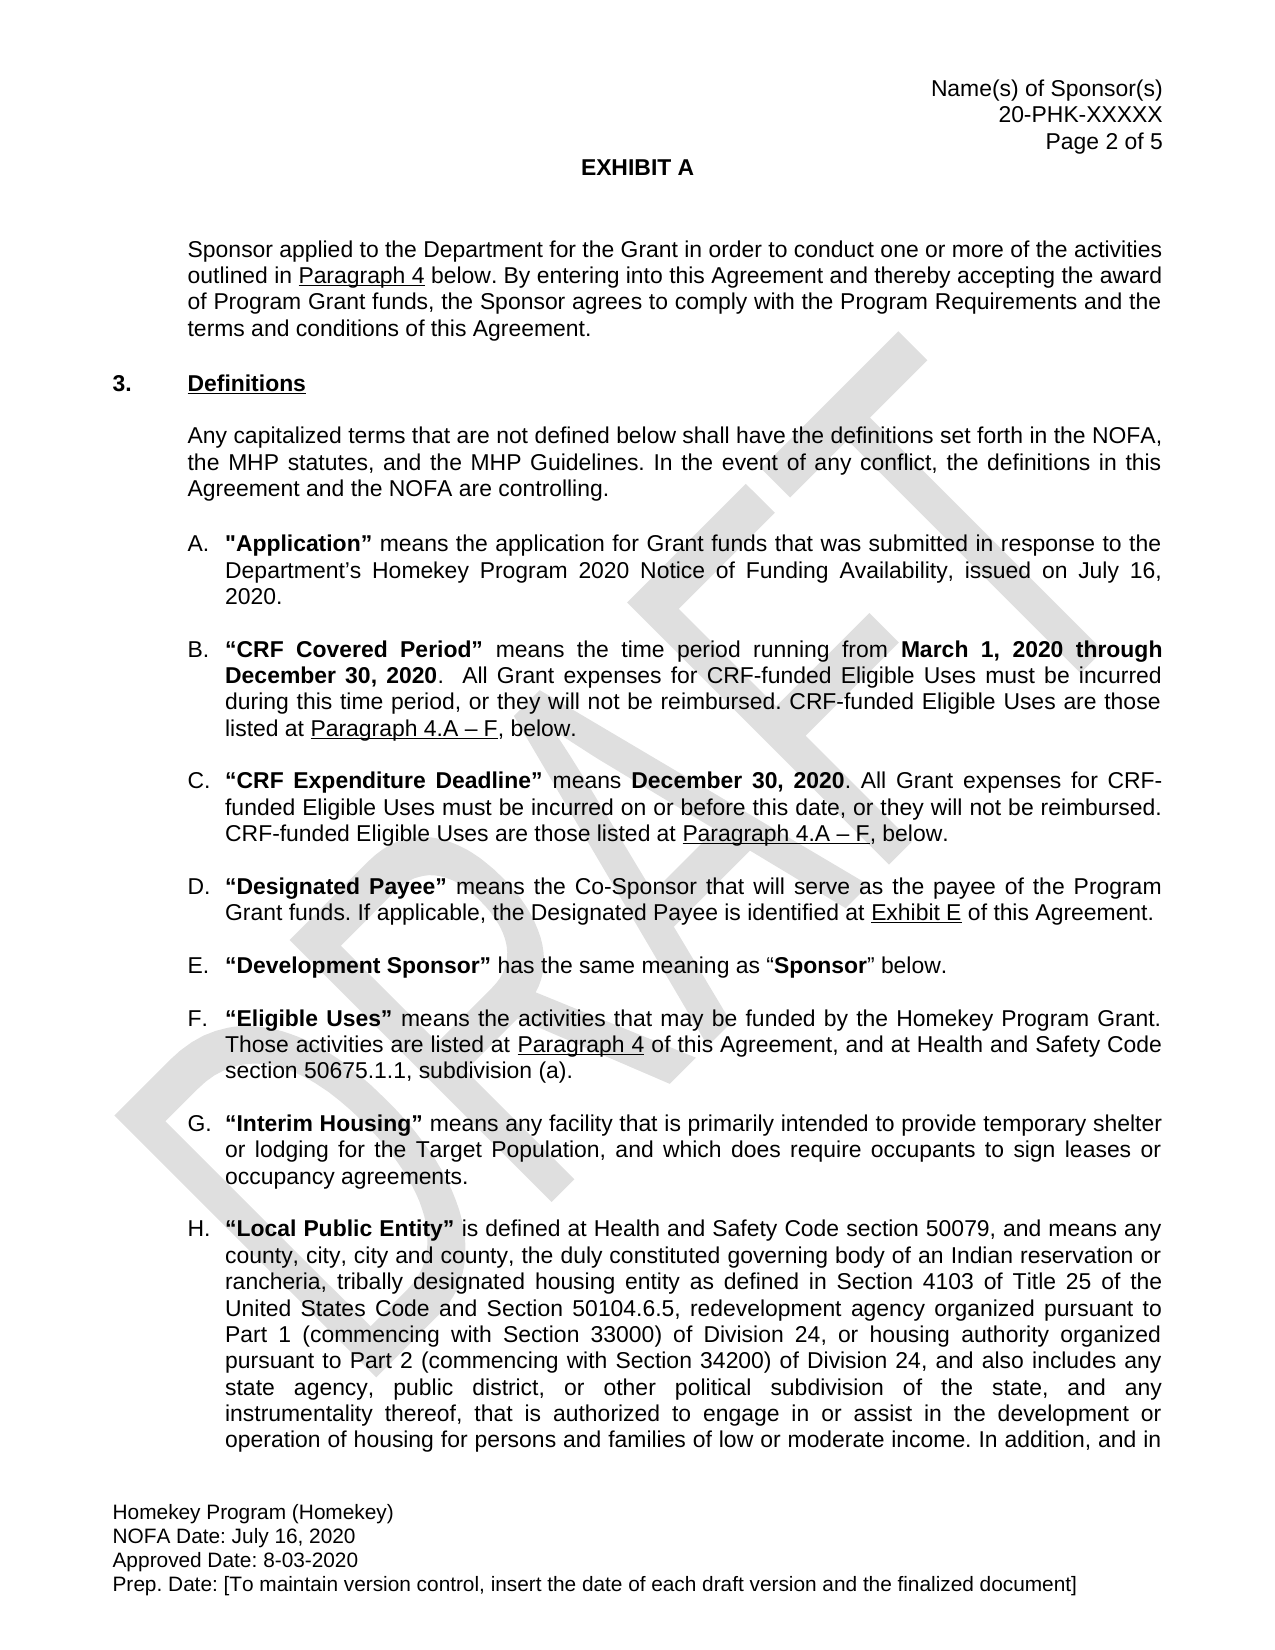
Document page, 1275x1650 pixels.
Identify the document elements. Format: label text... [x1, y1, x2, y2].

list “CRF Expenditure Deadline” means December 30, 2020. All Grant expenses for CRF-funded Eligible Uses must be incurred on or before this date, or they will not be reimbursed. CRF-funded Eligible Uses are those listed at Paragraph 4.A – F, below. [187, 767, 1162, 846]
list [187, 1215, 1162, 1453]
list "Application” means the application for Grant funds that was submitted in response to the Department’s Homekey Program 2020 Notice of Funding Availability, issued on July 16, 2020. [187, 530, 1162, 609]
list “Interim Housing” means any facility that is primarily intended to provide temporary shelter or lodging for the Target Population, and which does require occupants to sign leases or occupancy agreements. [187, 1110, 1162, 1189]
list Definitions [112, 370, 1162, 396]
list “Development Sponsor” has the same meaning as “Sponsor” below. [187, 952, 1162, 978]
list “Eligible Uses” means the activities that may be funded by the Homekey Program Grant. Those activities are listed at Paragraph 4 of this Agreement, and at Health and Safety Code section 50675.1.1, subdivision (a). [187, 1004, 1162, 1084]
list “Designated Payee” means the Co-Sponsor that will serve as the payee of the Program Grant funds. If applicable, the Designated Payee is identified at Exhibit E of this Agreement. [187, 873, 1162, 926]
list Sponsor applied to the Department for the Grant in order to conduct one or more of the activities outlined in Paragraph 4 below. By entering into this Agreement and thereby accepting the award of Program Grant funds, the Sponsor agrees to comply with the Program Requirements and the terms and conditions of this Agreement. [187, 236, 1162, 341]
text Any capitalized terms that are not defined below shall have the definitions set forth in the NOFA, the MHP statutes, and the MHP Guidelines. In the event of any conflict, the definitions in this Agreement and the NOFA are controlling. [187, 422, 1162, 501]
list “CRF Covered Period” means the time period running from March 1, 2020 through December 30, 2020. All Grant expenses for CRF-funded Eligible Uses must be incurred during this time period, or they will not be reimbursed. CRF-funded Eligible Uses are those listed at Paragraph 4.A – F, below. [187, 636, 1162, 741]
